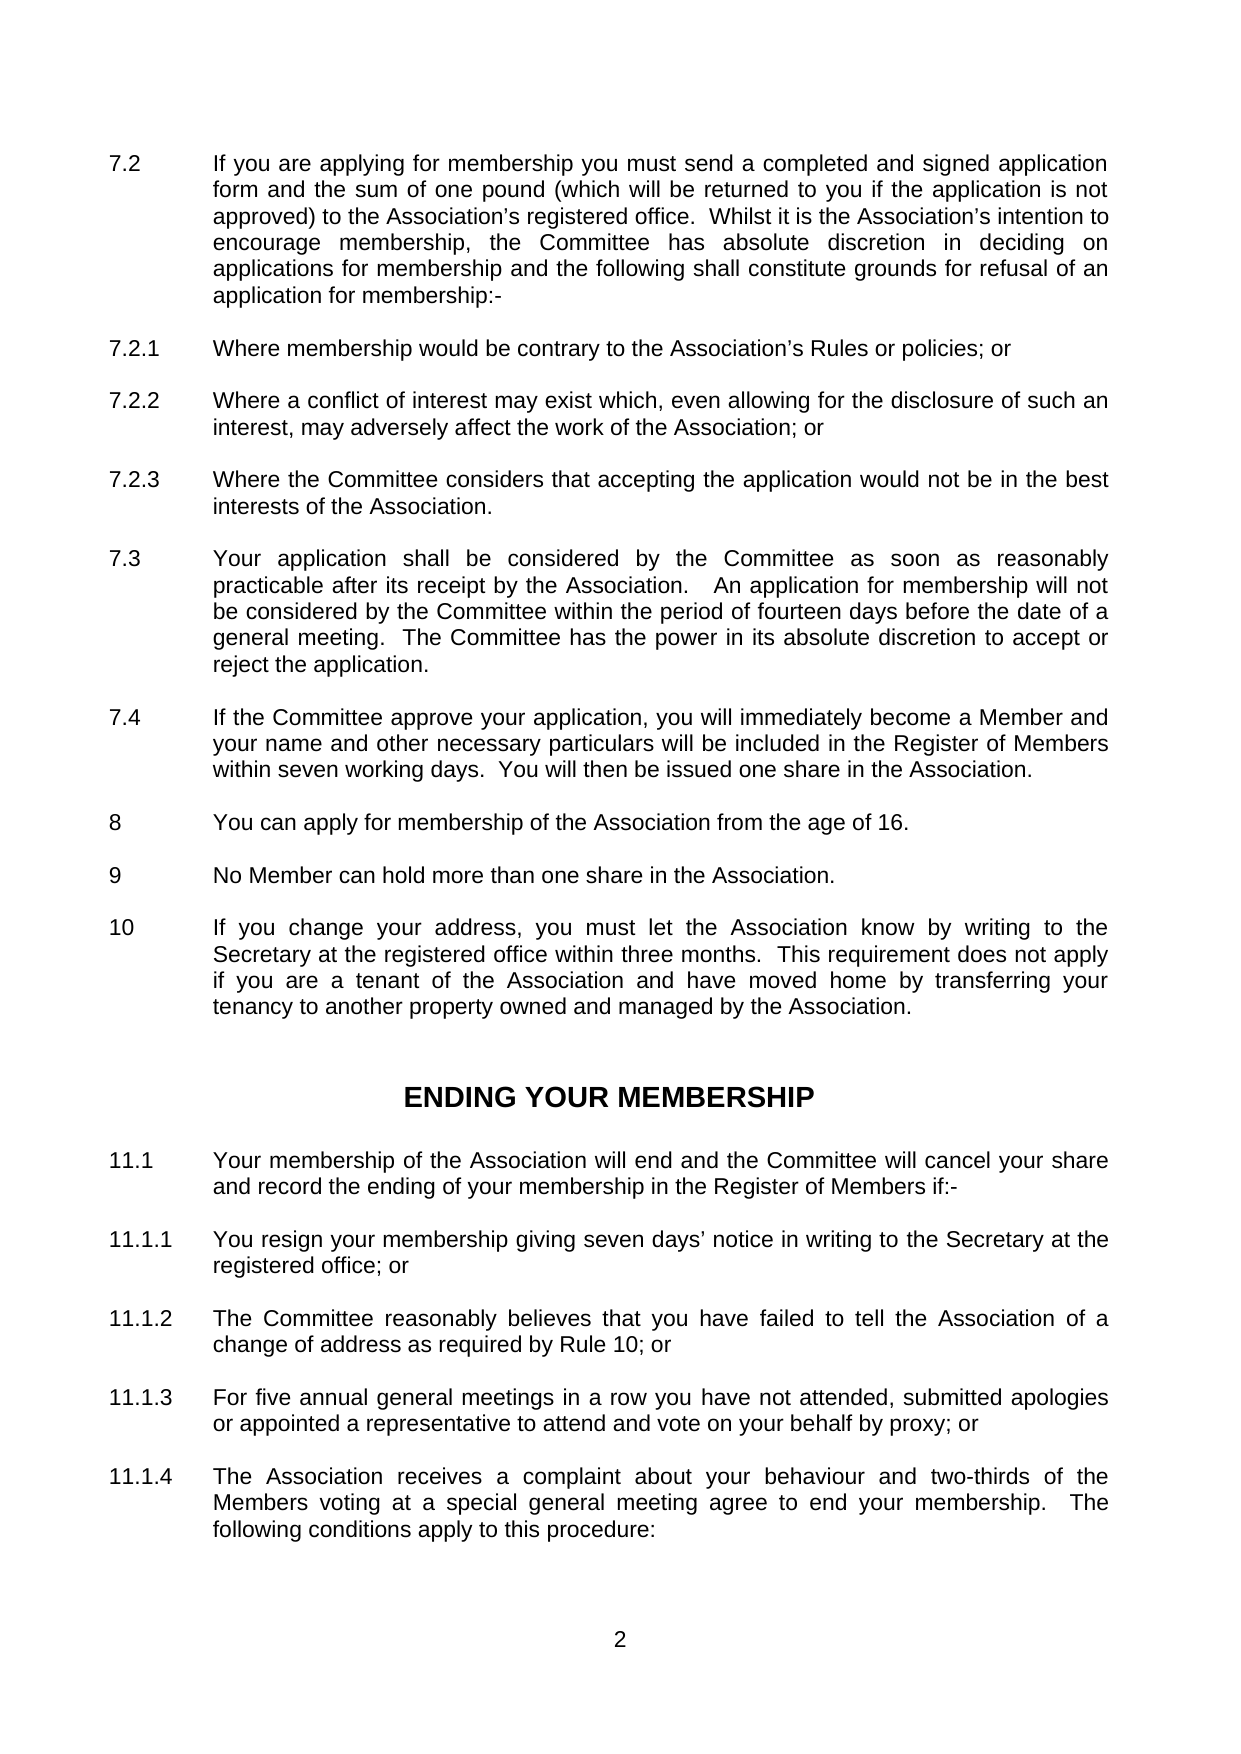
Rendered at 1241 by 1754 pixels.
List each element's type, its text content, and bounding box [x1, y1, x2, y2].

table_cell 11.1 [109, 1147, 213, 1226]
table_cell 7.4 [109, 704, 213, 809]
table_cell You resign your membership giving seven days’ notice in writing to the Secretary at the registered office; or [213, 1226, 1109, 1305]
table_cell You can apply for membership of the Association from the age of 16. [213, 809, 1109, 862]
table_cell 9 [109, 862, 213, 914]
table_cell No Member can hold more than one share in the Association. [213, 862, 1109, 914]
table_cell The Association receives a complaint about your behaviour and two-thirds of the Members voting at a special general meeting agree to end your membership. The following conditions apply to this procedure: [213, 1463, 1109, 1568]
table_cell 11.1.2 [109, 1305, 213, 1384]
table_cell Your membership of the Association will end and the Committee will cancel your share and record the ending of your membership in the Register of Members if:- [213, 1147, 1109, 1226]
table_cell If the Committee approve your application, you will immediately become a Member and your name and other necessary particulars will be included in the Register of Members within seven working days. You will then be issued one share in the Association. [213, 704, 1109, 809]
table_cell The Committee reasonably believes that you have failed to tell the Association of a change of address as required by Rule 10; or [213, 1305, 1109, 1384]
table_cell For five annual general meetings in a row you have not attended, submitted apologies or appointed a representative to attend and vote on your behalf by proxy; or [213, 1384, 1109, 1463]
table_cell 10 [109, 914, 213, 1046]
table_cell 11.1.3 [109, 1384, 213, 1463]
table_cell 7.2 7.2.1 7.2.2 7.2.3 [109, 150, 213, 545]
table_cell 11.1.1 [109, 1226, 213, 1305]
table_cell ENDING YOUR MEMBERSHIP [109, 1046, 1109, 1147]
table_cell If you change your address, you must let the Association know by writing to the Secretary at the registered office within three months. This requirement does not apply if you are a tenant of the Association and have moved home by transferring your tenancy to another property owned and managed by the Association. [213, 914, 1109, 1046]
table_cell 11.1.4 [109, 1463, 213, 1568]
table_cell If you are applying for membership you must send a completed and signed application form and the sum of one pound (which will be returned to you if the application is not approved) to the Association’s registered office. Whilst it is the Association’s intention to encourage membership, the Committee has absolute discretion in deciding on applications for membership and the following shall constitute grounds for refusal of an application for membership:- Where membership would be contrary to the Association’s Rules or policies; or Where a conflict of interest may exist which, even allowing for the disclosure of such an interest, may adversely affect the work of the Association; or Where the Committee considers that accepting the application would not be in the best interests of the Association. [213, 150, 1109, 545]
table_cell Your application shall be considered by the Committee as soon as reasonably practicable after its receipt by the Association. An application for membership will not be considered by the Committee within the period of fourteen days before the date of a general meeting. The Committee has the power in its absolute discretion to accept or reject the application. [213, 545, 1109, 703]
table_cell 7.3 [109, 545, 213, 703]
table_cell 8 [109, 809, 213, 862]
